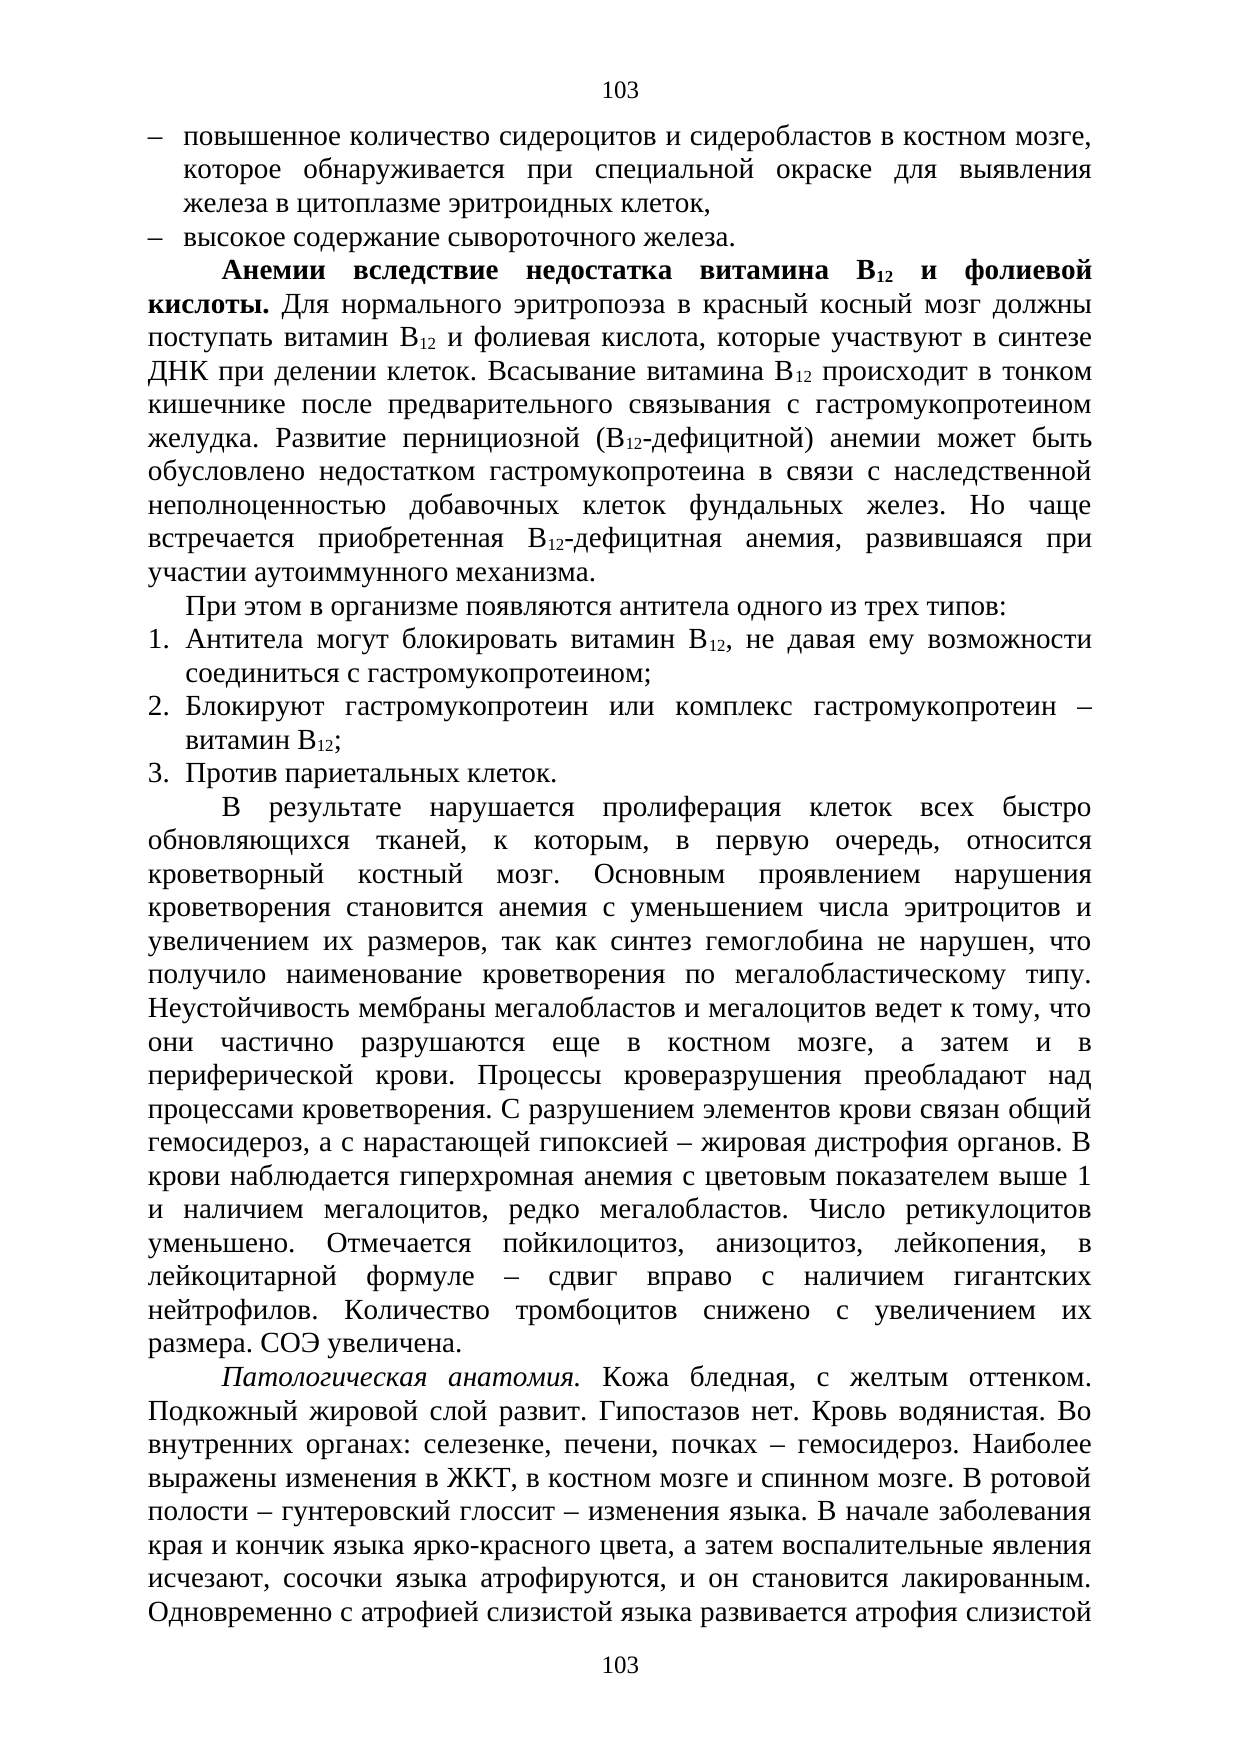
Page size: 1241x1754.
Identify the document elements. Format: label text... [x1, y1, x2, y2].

list Против париетальных клеток. [148, 755, 1092, 789]
list высокое содержание сывороточного железа. [148, 219, 1092, 252]
text В результате нарушается пролиферация клеток всех быстро обновляющихся тканей, к которым, в первую очередь, относится кроветворный костный мозг. Основным проявлением нарушения кроветворения становится анемия с уменьшением числа эритроцитов и увеличением их размеров, так как синтез гемоглобина не нарушен, что получило наименование кроветворения по мегалобластическому типу. Неустойчивость мембраны мегалобластов и мегалоцитов ведет к тому, что они частично разрушаются еще в костном мозге, а затем и в периферической крови. Процессы кроверазрушения преобладают над процессами кроветворения. С разрушением элементов крови связан общий гемосидероз, а с нарастающей гипоксией – жировая дистрофия органов. В крови наблюдается гиперхромная анемия с цветовым показателем выше 1 и наличием мегалоцитов, редко мегалобластов. Число ретикулоцитов уменьшено. Отмечается пойкилоцитоз, анизоцитоз, лейкопения, в лейкоцитарной формуле – сдвиг вправо с наличием гигантских нейтрофилов. Количество тромбоцитов снижено с увеличением их размера. СОЭ увеличена. [148, 789, 1092, 1359]
text При этом в организме появляются антитела одного из трех типов: [148, 588, 1092, 621]
list Антитела могут блокировать витамин В12, не давая ему возможности соединиться с гастромукопротеином; [148, 621, 1092, 688]
list Блокируют гастромукопротеин или комплекс гастромукопротеин – витамин В12; [148, 688, 1092, 755]
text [148, 1359, 1092, 1627]
text Анемии вследствие недостатка витамина В12 и фолиевой кислоты. Для нормального эритропоэза в красный косный мозг должны поступать витамин В12 и фолиевая кислота, которые участвуют в синтезе ДНК при делении клеток. Всасывание витамина В12 происходит в тонком кишечнике после предварительного связывания с гастромукопротеином желудка. Развитие пернициозной (В12-дефицитной) анемии может быть обусловлено недостатком гастромукопротеина в связи с наследственной неполноценностью добавочных клеток фундальных желез. Но чаще встречается приобретенная В12-дефицитная анемия, развившаяся при участии аутоиммунного механизма. [148, 252, 1092, 588]
list повышенное количество сидероцитов и сидеробластов в костном мозге, которое обнаруживается при специальной окраске для выявления железа в цитоплазме эритроидных клеток, [148, 118, 1092, 219]
